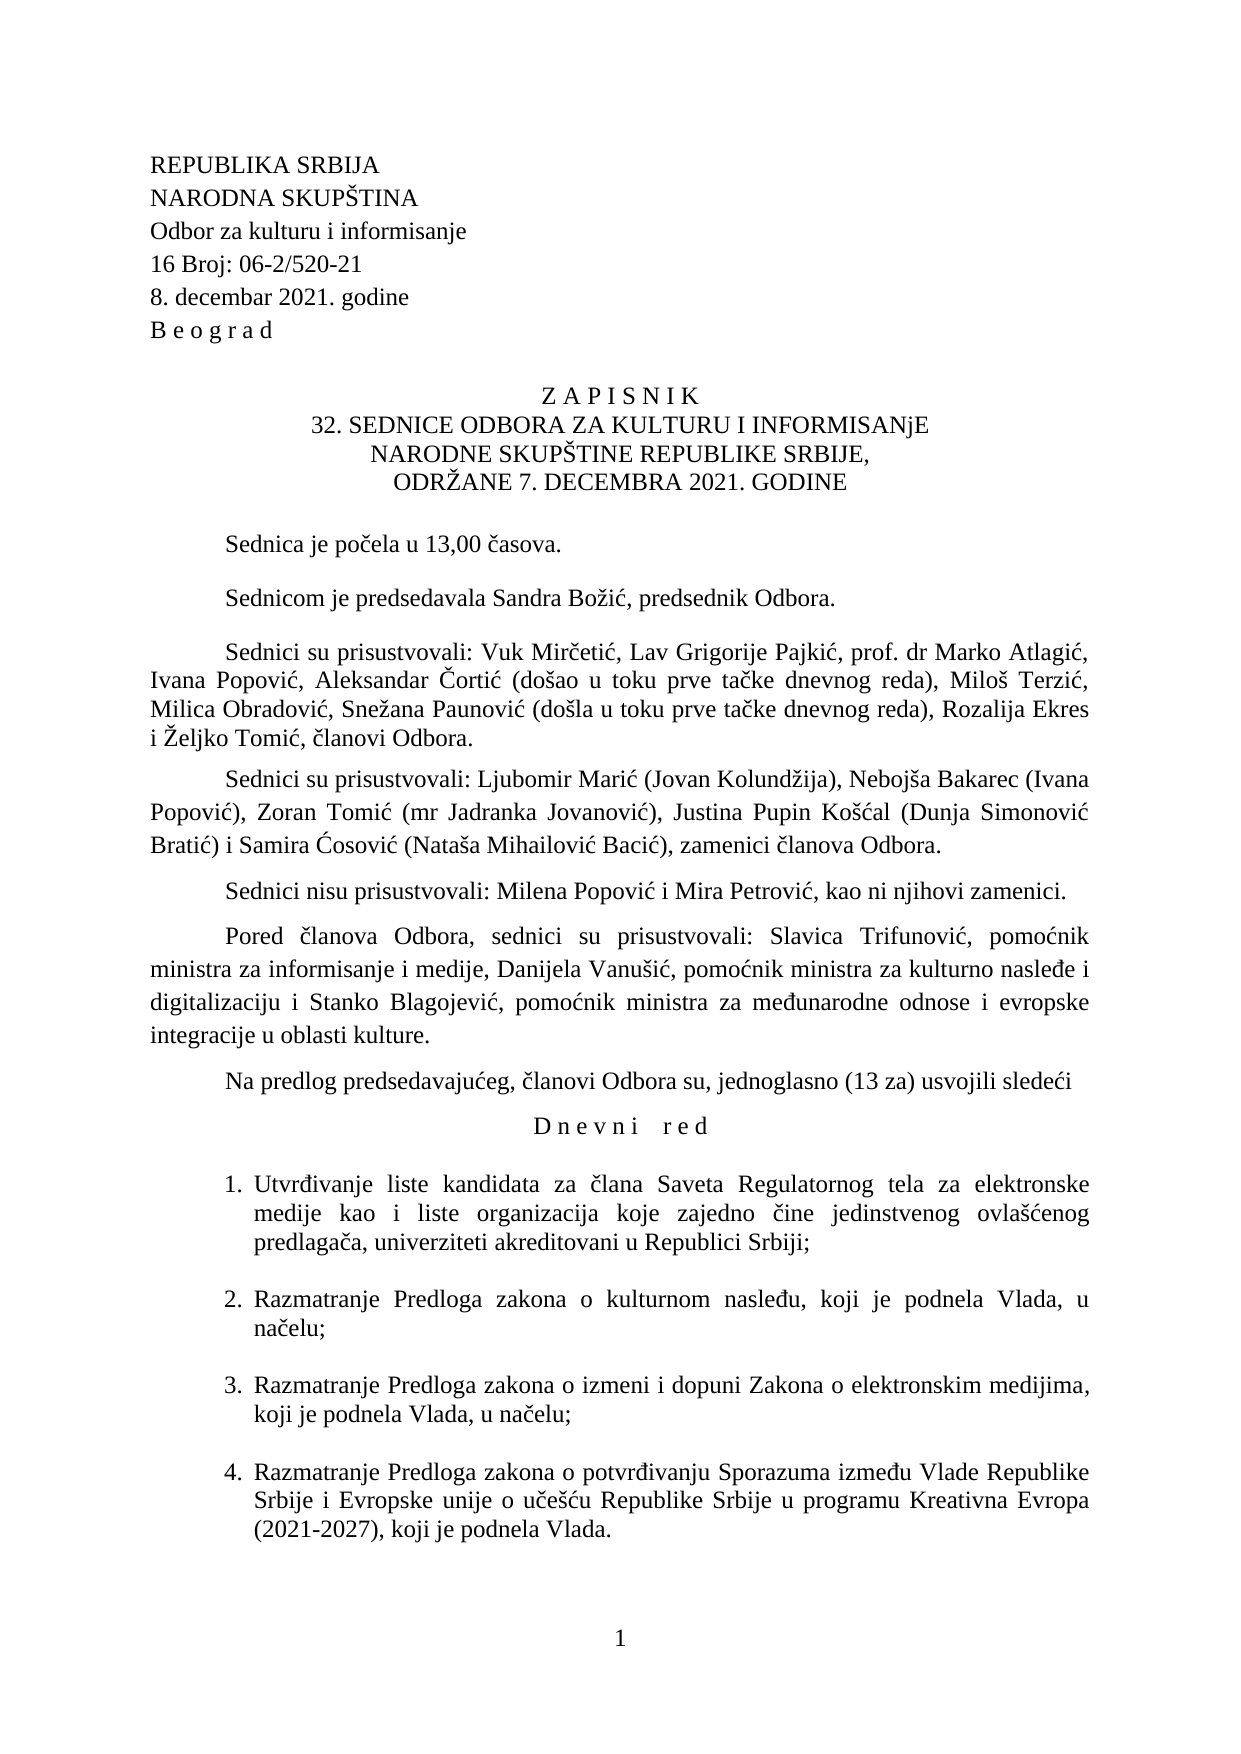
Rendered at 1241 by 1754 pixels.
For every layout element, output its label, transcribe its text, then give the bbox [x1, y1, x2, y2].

text NARODNA SKUPŠTINA [150, 183, 1090, 212]
list Utvrđivanje liste kandidata za člana Saveta Regulatornog tela za elektronske medije kao i liste organizacija koje zajedno čine jedinstvenog ovlašćenog predlagača, univerziteti akreditovani u Republici Srbiji; [224, 1169, 1090, 1256]
text 32. SEDNICE ODBORA ZA KULTURU I INFORMISANjE [150, 410, 1090, 439]
text Odbor za kulturu i informisanje [150, 216, 1090, 245]
text Sednici su prisustvovali: Ljubomir Marić (Jovan Kolundžija), Nebojša Bakarec (Ivana Popović), Zoran Tomić (mr Jadranka Jovanović), Justina Pupin Košćal (Dunja Simonović Bratić) i Samira Ćosović (Nataša Mihailović Bacić), zamenici članova Odbora. [150, 764, 1090, 859]
list Razmatranje Predloga zakona o kulturnom nasleđu, koji je podnela Vlada, u načelu; [224, 1284, 1090, 1342]
text D n e v n i r e d [150, 1111, 1090, 1140]
list Razmatranje Predloga zakona o izmeni i dopuni Zakona o elektronskim medijima, koji je podnela Vlada, u načelu; [224, 1371, 1090, 1428]
text B e o g r a d [150, 315, 1090, 344]
text Na predlog predsedavajućeg, članovi Odbora su, jednoglasno (13 za) usvojili sledeći [150, 1066, 1090, 1094]
text Sednici nisu prisustvovali: Milena Popović i Mira Petrović, kao ni njihovi zamenici. [150, 876, 1090, 904]
text 16 Broj: 06-2/520-21 [150, 249, 1090, 278]
text Sednica je počela u 13,00 časova. [150, 529, 1090, 558]
text Pored članova Odbora, sednici su prisustvovali: Slavica Trifunović, pomoćnik ministra za informisanje i medije, Danijela Vanušić, pomoćnik ministra za kulturno nasleđe i digitalizaciju i Stanko Blagojević, pomoćnik ministra za međunarodne odnose i evropske integracije u oblasti kulture. [150, 921, 1090, 1049]
text 8. decembar 2021. godine [150, 282, 1090, 311]
text Sednici su prisustvovali: Vuk Mirčetić, Lav Grigorije Pajkić, prof. dr Marko Atlagić, Ivana Popović, Aleksandar Čortić (došao u toku prve tačke dnevnog reda), Miloš Terzić, Milica Obradović, Snežana Paunović (došla u toku prve tačke dnevnog reda), Rozalija Ekres i Željko Tomić, članovi Odbora. [150, 637, 1090, 752]
text NARODNE SKUPŠTINE REPUBLIKE SRBIJE, [150, 439, 1090, 467]
text Z A P I S N I K [150, 381, 1090, 410]
list Razmatranje Predloga zakona o potvrđivanju Sporazuma između Vlade Republike Srbije i Evropske unije o učešću Republike Srbije u programu Kreativna Evropa (2021-2027), koji je podnela Vlada. [224, 1457, 1090, 1543]
text REPUBLIKA SRBIJA [150, 150, 1090, 179]
text ODRŽANE 7. DECEMBRA 2021. GODINE [150, 467, 1090, 496]
text Sednicom je predsedavala Sandra Božić, predsednik Odbora. [150, 583, 1090, 612]
